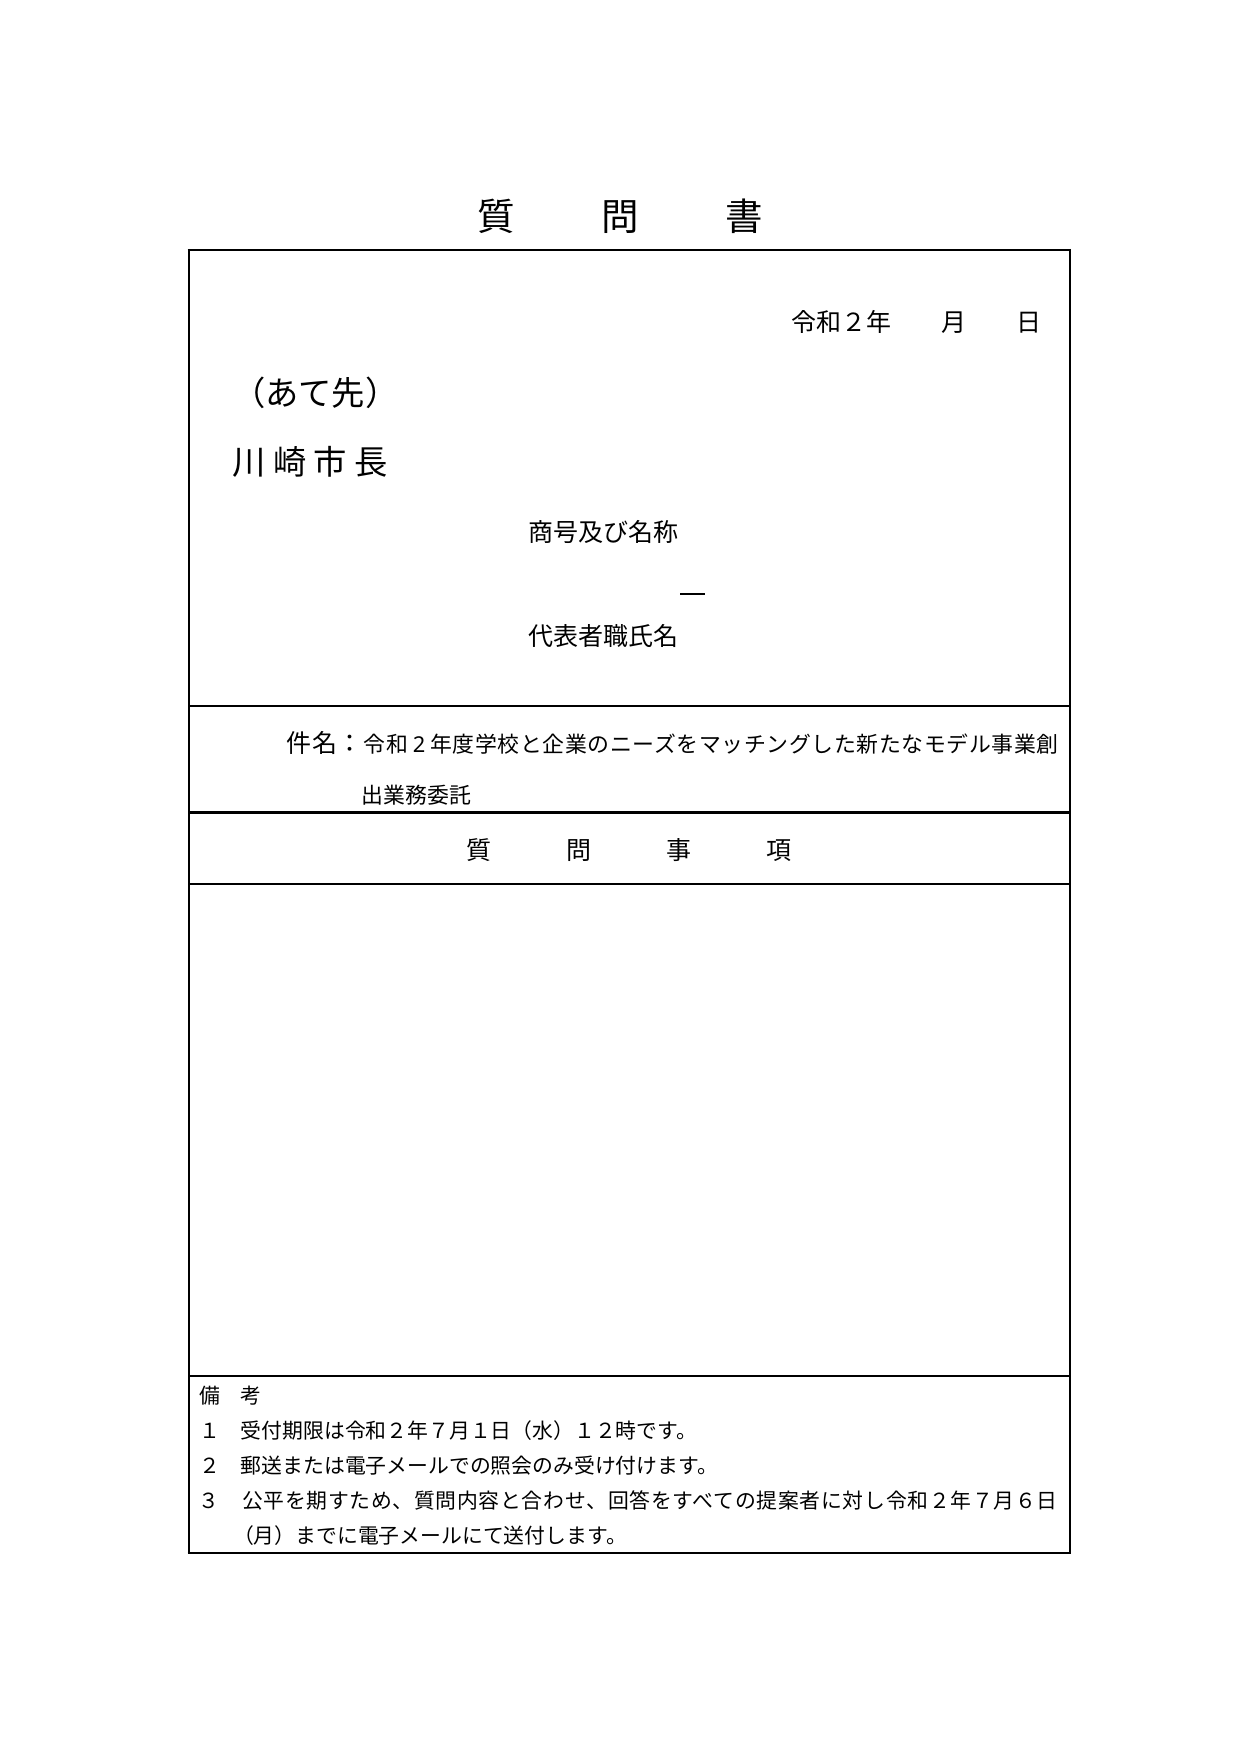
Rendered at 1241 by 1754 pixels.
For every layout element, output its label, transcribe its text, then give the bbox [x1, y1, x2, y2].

text 質問書 [177, 179, 1063, 249]
table_cell [190, 885, 1069, 1375]
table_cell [190, 1377, 1069, 1552]
table_cell 質 問 事 項 [190, 814, 1069, 883]
table_header 令和２年 月 日 （あて先） 川 崎 市 長 商号及び名称 代表者職氏名 [190, 251, 1069, 704]
table_cell 件名：令和2年度学校と企業のニーズをマッチングした新たなモデル事業創出業務委託 [190, 707, 1069, 811]
